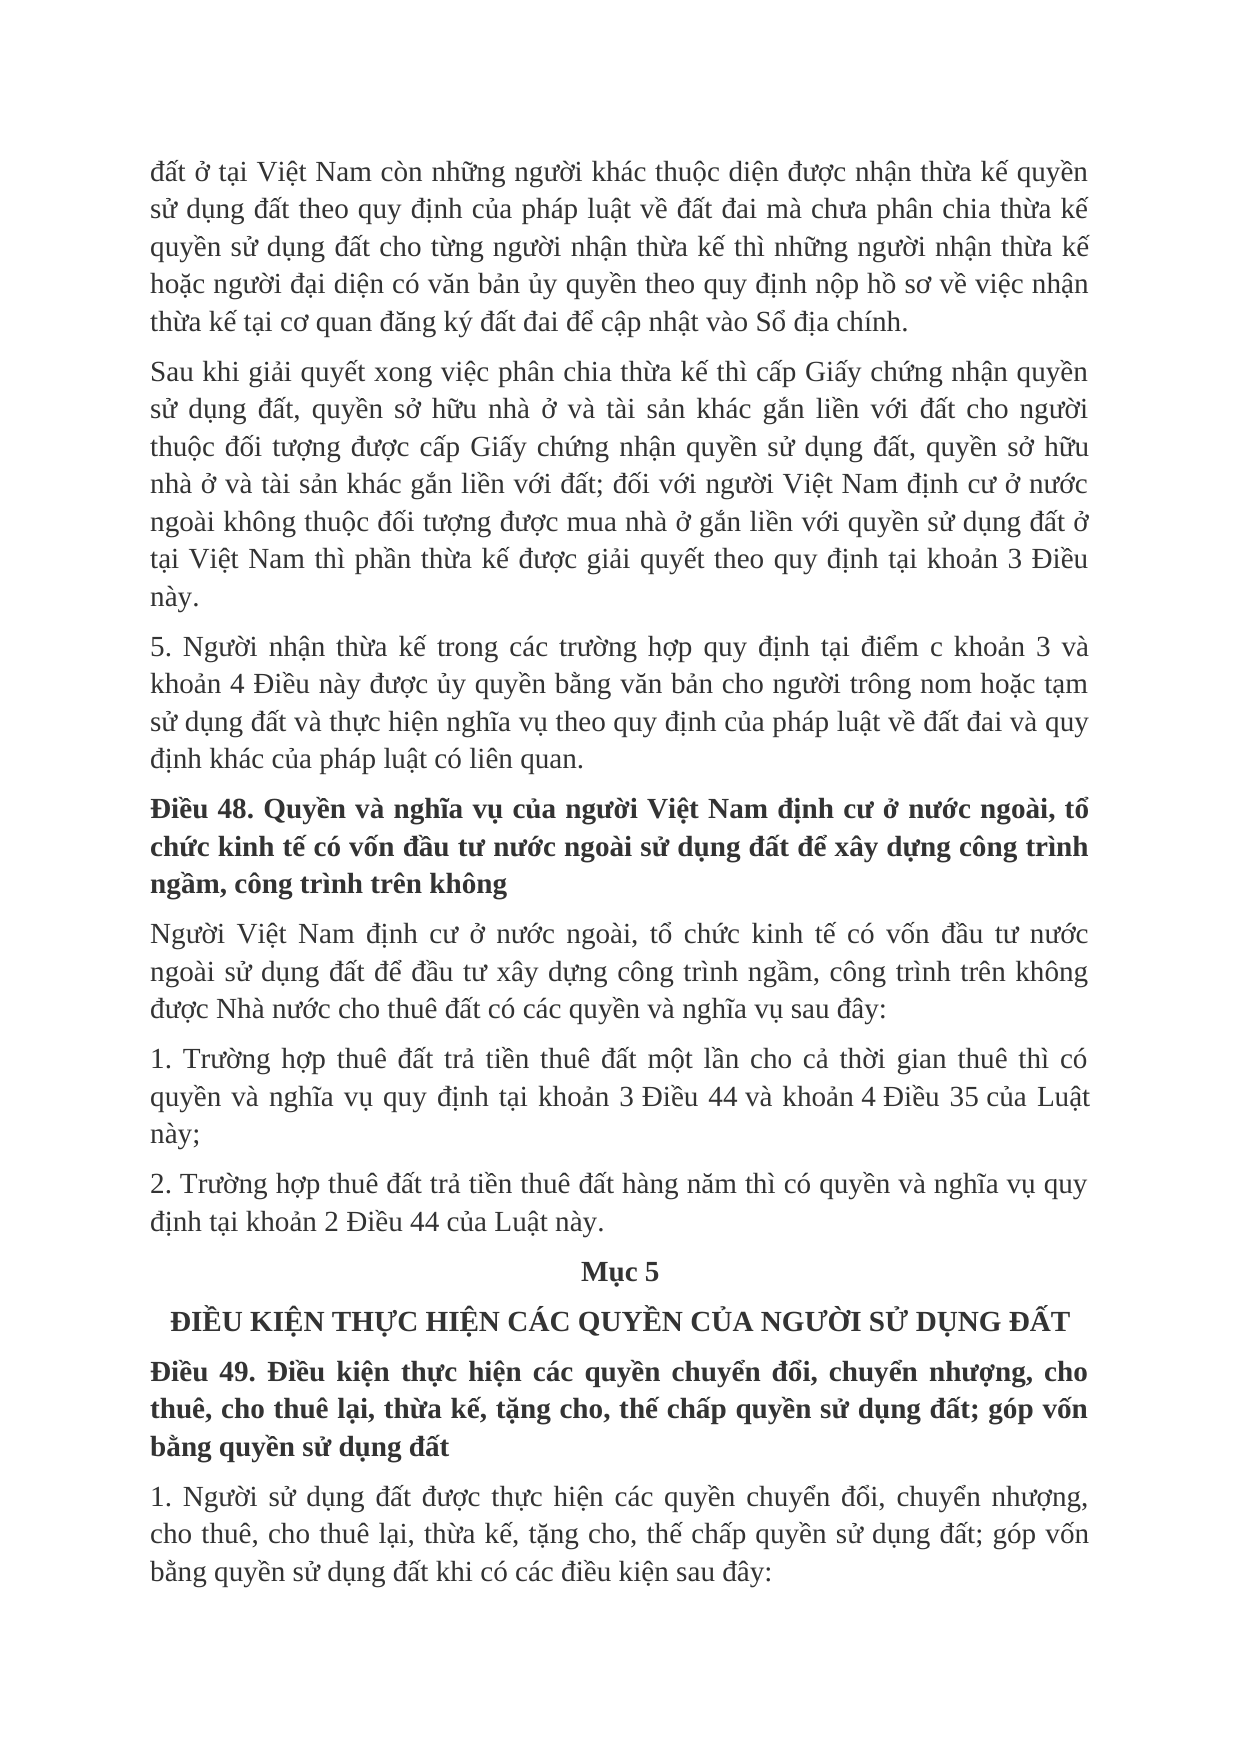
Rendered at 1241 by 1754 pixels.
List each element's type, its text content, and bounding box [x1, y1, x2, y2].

text Sau khi giải quyết xong việc phân chia thừa kế thì cấp Giấy chứng nhận quyền sử dụng đất, quyền sở hữu nhà ở và tài sản khác gắn liền với đất cho người thuộc đối tượng được cấp Giấy chứng nhận quyền sử dụng đất, quyền sở hữu nhà ở và tài sản khác gắn liền với đất; đối với người Việt Nam định cư ở nước ngoài không thuộc đối tượng được mua nhà ở gắn liền với quyền sử dụng đất ở tại Việt Nam thì phần thừa kế được giải quyết theo quy định tại khoản 3 Điều này. [150, 350, 1090, 612]
text 1. Trường hợp thuê đất trả tiền thuê đất một lần cho cả thời gian thuê thì có quyền và nghĩa vụ quy định tại khoản 3 Điều 44 và khoản 4 Điều 35 của Luật này; [150, 1037, 1090, 1150]
text 1. Người sử dụng đất được thực hiện các quyền chuyển đổi, chuyển nhượng, cho thuê, cho thuê lại, thừa kế, tặng cho, thế chấp quyền sử dụng đất; góp vốn bằng quyền sử dụng đất khi có các điều kiện sau đây: [150, 1475, 1090, 1587]
text 2. Trường hợp thuê đất trả tiền thuê đất hàng năm thì có quyền và nghĩa vụ quy định tại khoản 2 Điều 44 của Luật này. [150, 1162, 1090, 1237]
text ĐIỀU KIỆN THỰC HIỆN CÁC QUYỀN CỦA NGƯỜI SỬ DỤNG ĐẤT [150, 1300, 1090, 1337]
text 5. Người nhận thừa kế trong các trường hợp quy định tại điểm c khoản 3 và khoản 4 Điều này được ủy quyền bằng văn bản cho người trông nom hoặc tạm sử dụng đất và thực hiện nghĩa vụ theo quy định của pháp luật về đất đai và quy định khác của pháp luật có liên quan. [150, 625, 1090, 775]
text Người Việt Nam định cư ở nước ngoài, tổ chức kinh tế có vốn đầu tư nước ngoài sử dụng đất để đầu tư xây dựng công trình ngầm, công trình trên không được Nhà nước cho thuê đất có các quyền và nghĩa vụ sau đây: [150, 912, 1090, 1025]
text Mục 5 [150, 1250, 1090, 1287]
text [150, 150, 1090, 337]
text Điều 49. Điều kiện thực hiện các quyền chuyển đổi, chuyển nhượng, cho thuê, cho thuê lại, thừa kế, tặng cho, thế chấp quyền sử dụng đất; góp vốn bằng quyền sử dụng đất [150, 1350, 1090, 1462]
text Điều 48. Quyền và nghĩa vụ của người Việt Nam định cư ở nước ngoài, tổ chức kinh tế có vốn đầu tư nước ngoài sử dụng đất để xây dựng công trình ngầm, công trình trên không [150, 787, 1090, 900]
